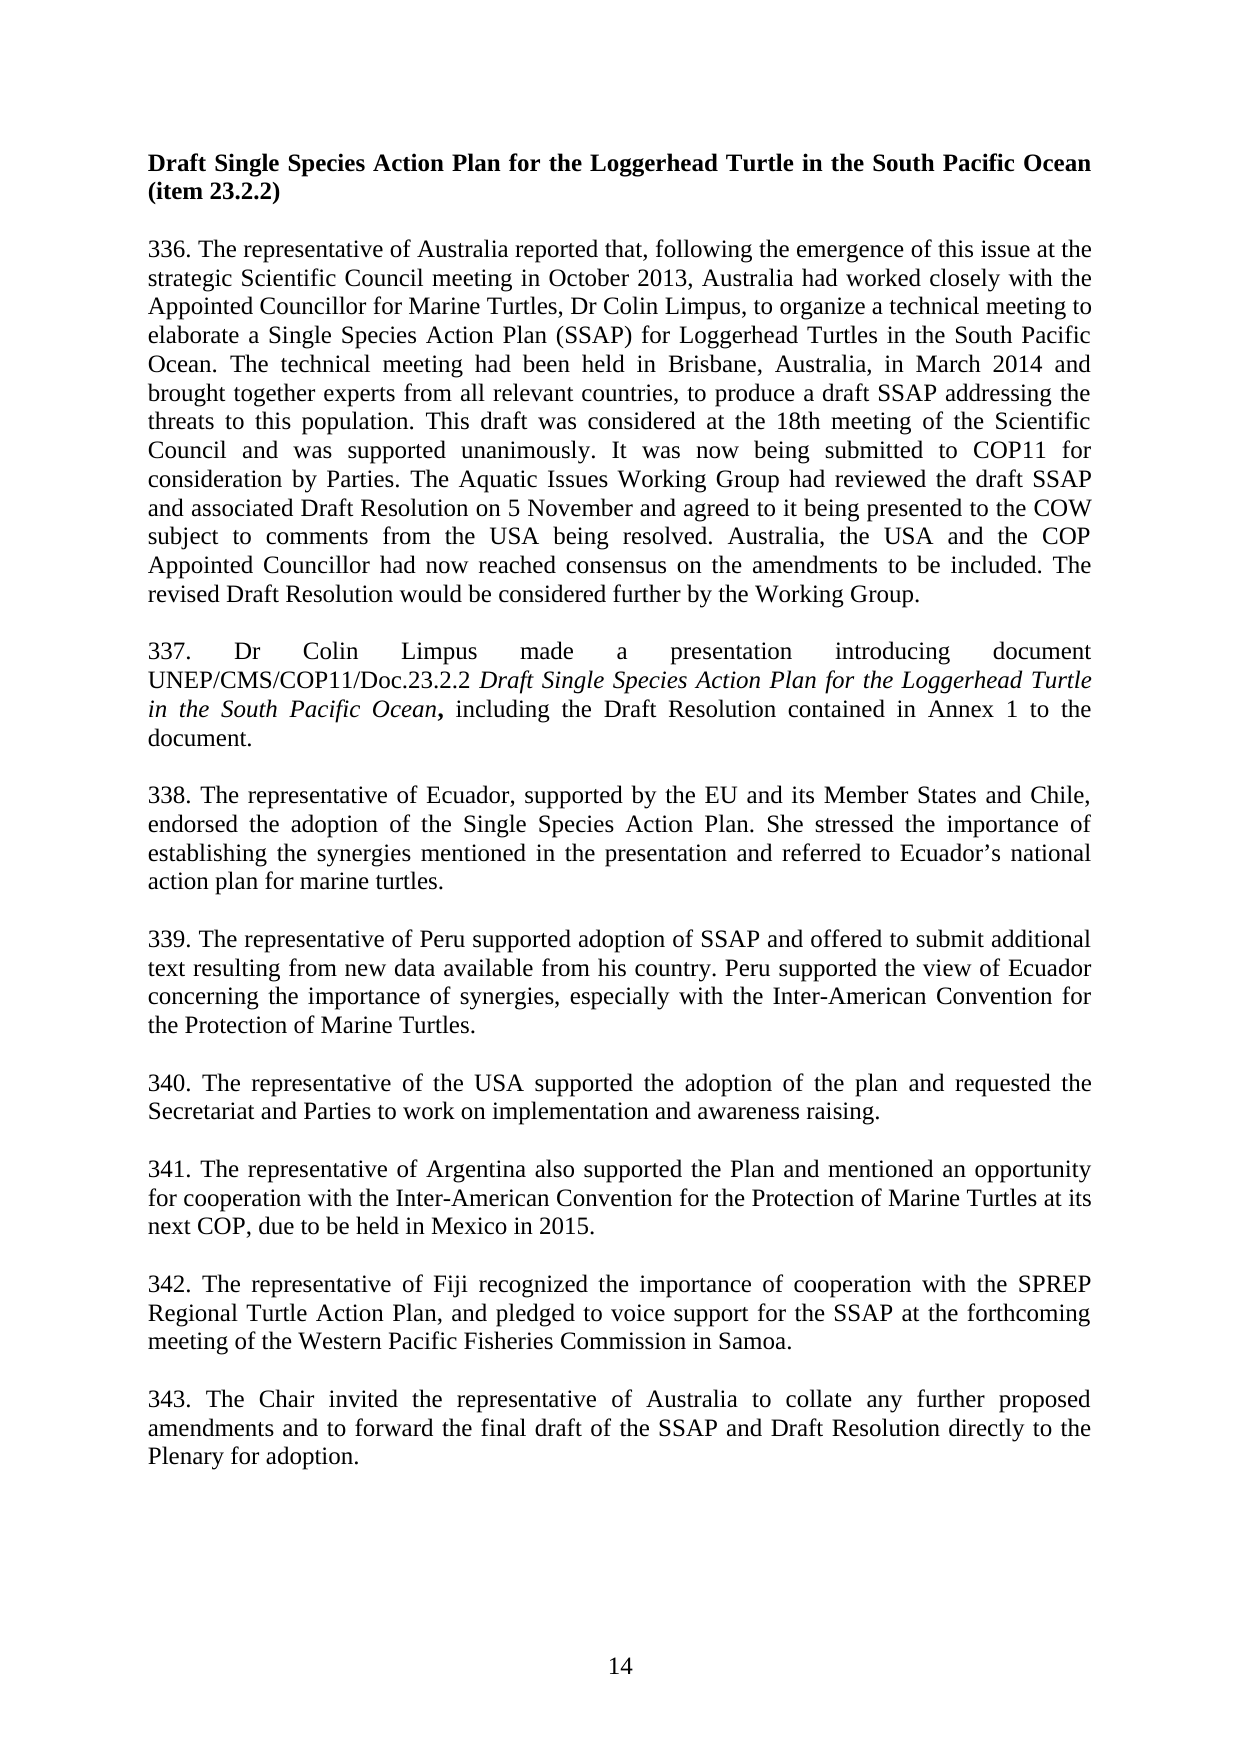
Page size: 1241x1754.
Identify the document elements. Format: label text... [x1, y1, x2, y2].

text 339. The representative of Peru supported adoption of SSAP and offered to submit additional text resulting from new data available from his country. Peru supported the view of Ecuador concerning the importance of synergies, especially with the Inter-American Convention for the Protection of Marine Turtles. [148, 924, 1092, 1039]
text 343. The Chair invited the representative of Australia to collate any further proposed amendments and to forward the final draft of the SSAP and Draft Resolution directly to the Plenary for adoption. [148, 1384, 1092, 1470]
text 338. The representative of Ecuador, supported by the EU and its Member States and Chile, endorsed the adoption of the Single Species Action Plan. She stressed the importance of establishing the synergies mentioned in the presentation and referred to Ecuador’s national action plan for marine turtles. [148, 780, 1092, 895]
text 340. The representative of the USA supported the adoption of the plan and requested the Secretariat and Parties to work on implementation and awareness raising. [148, 1068, 1092, 1125]
text 337. Dr Colin Limpus made a presentation introducing document UNEP/CMS/COP11/Doc.23.2.2 Draft Single Species Action Plan for the Loggerhead Turtle in the South Pacific Ocean, including the Draft Resolution contained in Annex 1 to the document. [148, 636, 1092, 751]
text Draft Single Species Action Plan for the Loggerhead Turtle in the South Pacific Ocean (item 23.2.2) [148, 148, 1092, 205]
text 341. The representative of Argentina also supported the Plan and mentioned an opportunity for cooperation with the Inter-American Convention for the Protection of Marine Turtles at its next COP, due to be held in Mexico in 2015. [148, 1154, 1092, 1240]
text 342. The representative of Fiji recognized the importance of cooperation with the SPREP Regional Turtle Action Plan, and pledged to voice support for the SSAP at the forthcoming meeting of the Western Pacific Fisheries Commission in Samoa. [148, 1269, 1092, 1355]
text 336. The representative of Australia reported that, following the emergence of this issue at the strategic Scientific Council meeting in October 2013, Australia had worked closely with the Appointed Councillor for Marine Turtles, Dr Colin Limpus, to organize a technical meeting to elaborate a Single Species Action Plan (SSAP) for Loggerhead Turtles in the South Pacific Ocean. The technical meeting had been held in Brisbane, Australia, in March 2014 and brought together experts from all relevant countries, to produce a draft SSAP addressing the threats to this population. This draft was considered at the 18th meeting of the Scientific Council and was supported unanimously. It was now being submitted to COP11 for consideration by Parties. The Aquatic Issues Working Group had reviewed the draft SSAP and associated Draft Resolution on 5 November and agreed to it being presented to the COW subject to comments from the USA being resolved. Australia, the USA and the COP Appointed Councillor had now reached consensus on the amendments to be included. The revised Draft Resolution would be considered further by the Working Group. [148, 234, 1092, 608]
